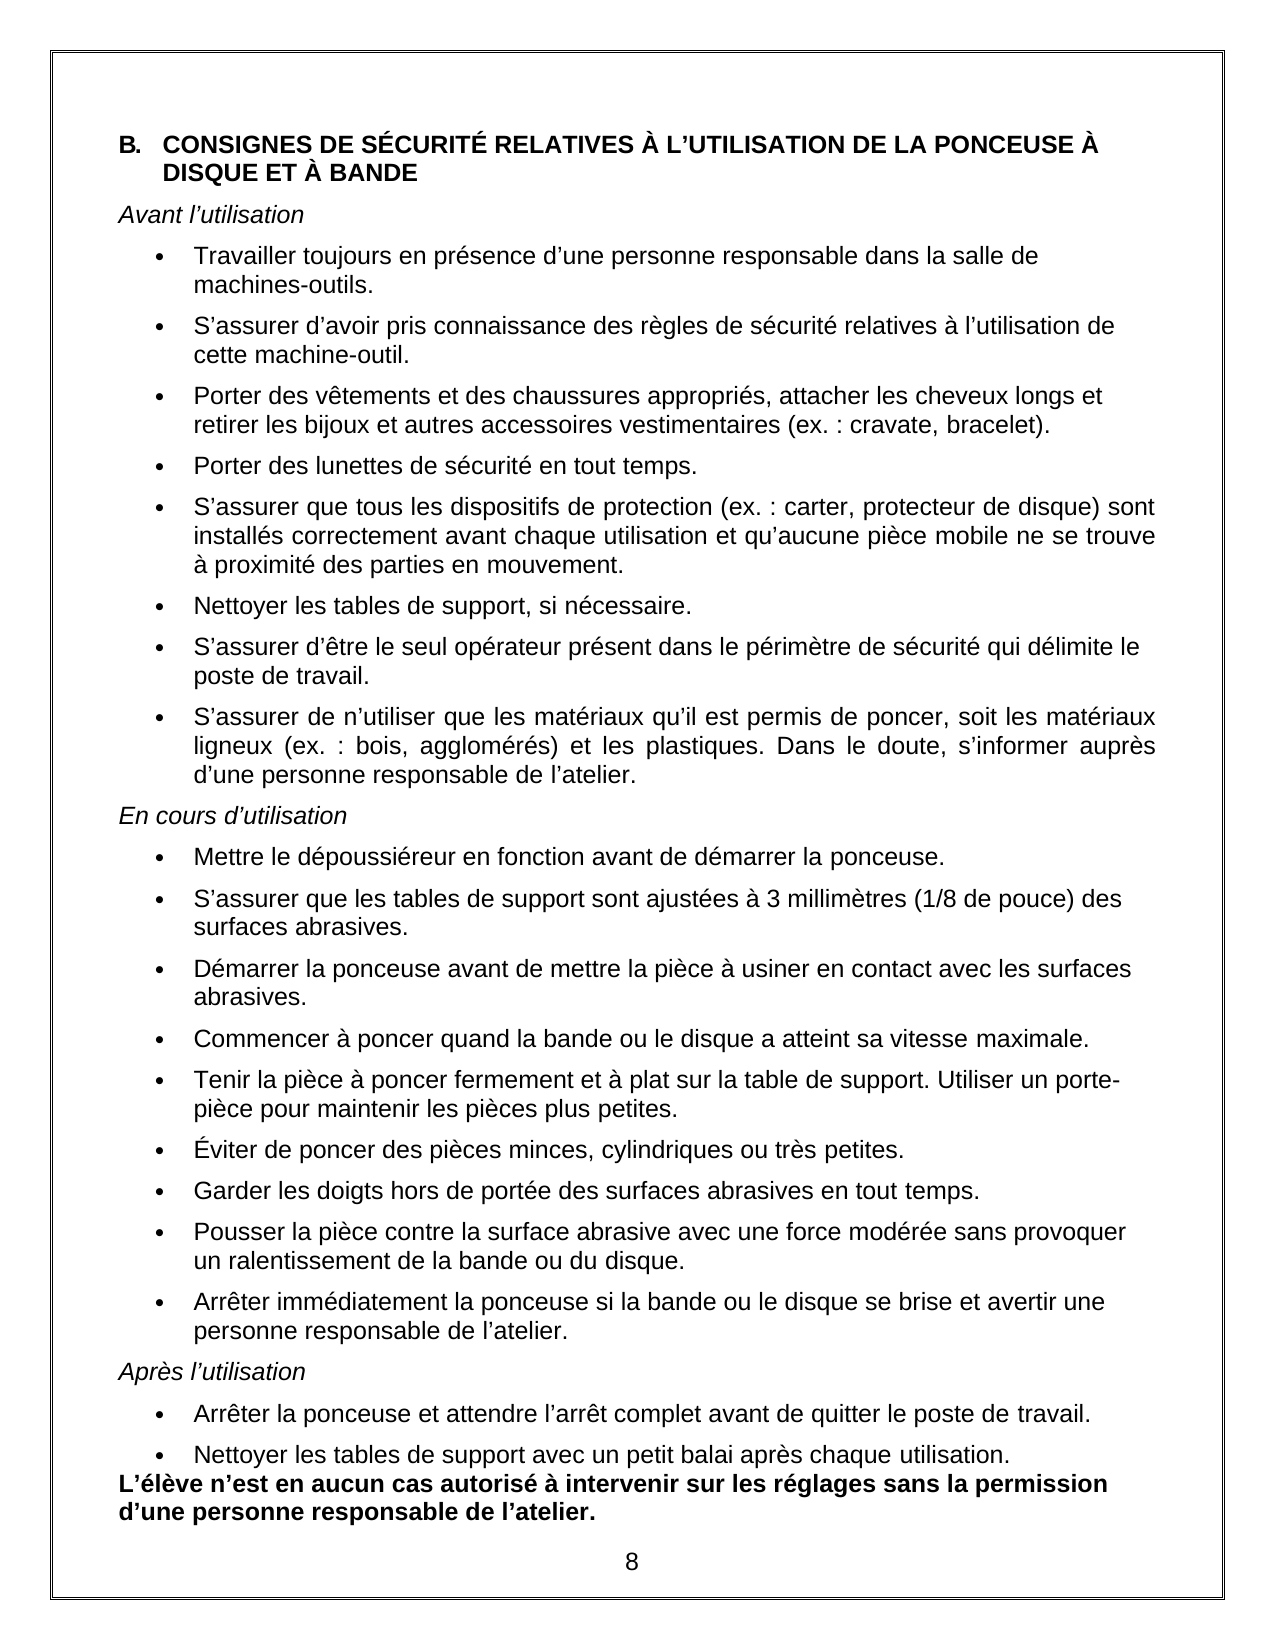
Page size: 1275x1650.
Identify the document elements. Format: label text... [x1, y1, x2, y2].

list Garder les doigts hors de portée des surfaces abrasives en tout temps. [156, 1176, 1189, 1205]
list S’assurer que les tables de support sont ajustées à 3 millimètres (1/8 de pouce) des surfaces abrasives. [156, 883, 1157, 941]
text Après l’utilisation [118, 1357, 1189, 1386]
list S’assurer de n’utiliser que les matériaux qu’il est permis de poncer, soit les matériaux ligneux (ex. : bois, agglomérés) et les plastiques. Dans le doute, s’informer auprès d’une personne responsable de l’atelier. [156, 702, 1157, 788]
list Porter des lunettes de sécurité en tout temps. [156, 451, 1189, 480]
list Commencer à poncer quand la bande ou le disque a atteint sa vitesse maximale. [156, 1023, 1189, 1052]
list Pousser la pièce contre la surface abrasive avec une force modérée sans provoquer un ralentissement de la bande ou du disque. [156, 1217, 1157, 1275]
list Arrêter immédiatement la ponceuse si la bande ou le disque se brise et avertir une personne responsable de l’atelier. [156, 1287, 1157, 1345]
text Avant l’utilisation [118, 200, 1189, 228]
list Éviter de poncer des pièces minces, cylindriques ou très petites. [156, 1135, 1189, 1163]
list Arrêter la ponceuse et attendre l’arrêt complet avant de quitter le poste de travail. [156, 1398, 1189, 1427]
list Démarrer la ponceuse avant de mettre la pièce à usiner en contact avec les surfaces abrasives. [156, 953, 1157, 1011]
list S’assurer que tous les dispositifs de protection (ex. : carter, protecteur de disque) sont installés correctement avant chaque utilisation et qu’aucune pièce mobile ne se trouve à proximité des parties en mouvement. [156, 492, 1157, 578]
list CONSIGNES DE SÉCURITÉ RELATIVES À L’UTILISATION DE LA PONCEUSE À DISQUE ET À BANDE [118, 131, 1100, 187]
list Mettre le dépoussiéreur en fonction avant de démarrer la ponceuse. [156, 842, 1189, 871]
list S’assurer d’être le seul opérateur présent dans le périmètre de sécurité qui délimite le poste de travail. [156, 632, 1157, 690]
list Porter des vêtements et des chaussures appropriés, attacher les cheveux longs et retirer les bijoux et autres accessoires vestimentaires (ex. : cravate, bracelet). [156, 381, 1157, 438]
list S’assurer d’avoir pris connaissance des règles de sécurité relatives à l’utilisation de cette machine-outil. [156, 311, 1157, 368]
list Travailler toujours en présence d’une personne responsable dans la salle de machines-outils. [156, 241, 1157, 298]
subtitle L’élève n’est en aucun cas autorisé à intervenir sur les réglages sans la permission d’une personne responsable de l’atelier. [118, 1468, 1157, 1526]
list Nettoyer les tables de support, si nécessaire. [156, 591, 1189, 620]
text En cours d’utilisation [118, 801, 1189, 830]
list Tenir la pièce à poncer fermement et à plat sur la table de support. Utiliser un porte- pièce pour maintenir les pièces plus petites. [156, 1065, 1157, 1122]
list Nettoyer les tables de support avec un petit balai après chaque utilisation. [156, 1440, 1189, 1468]
